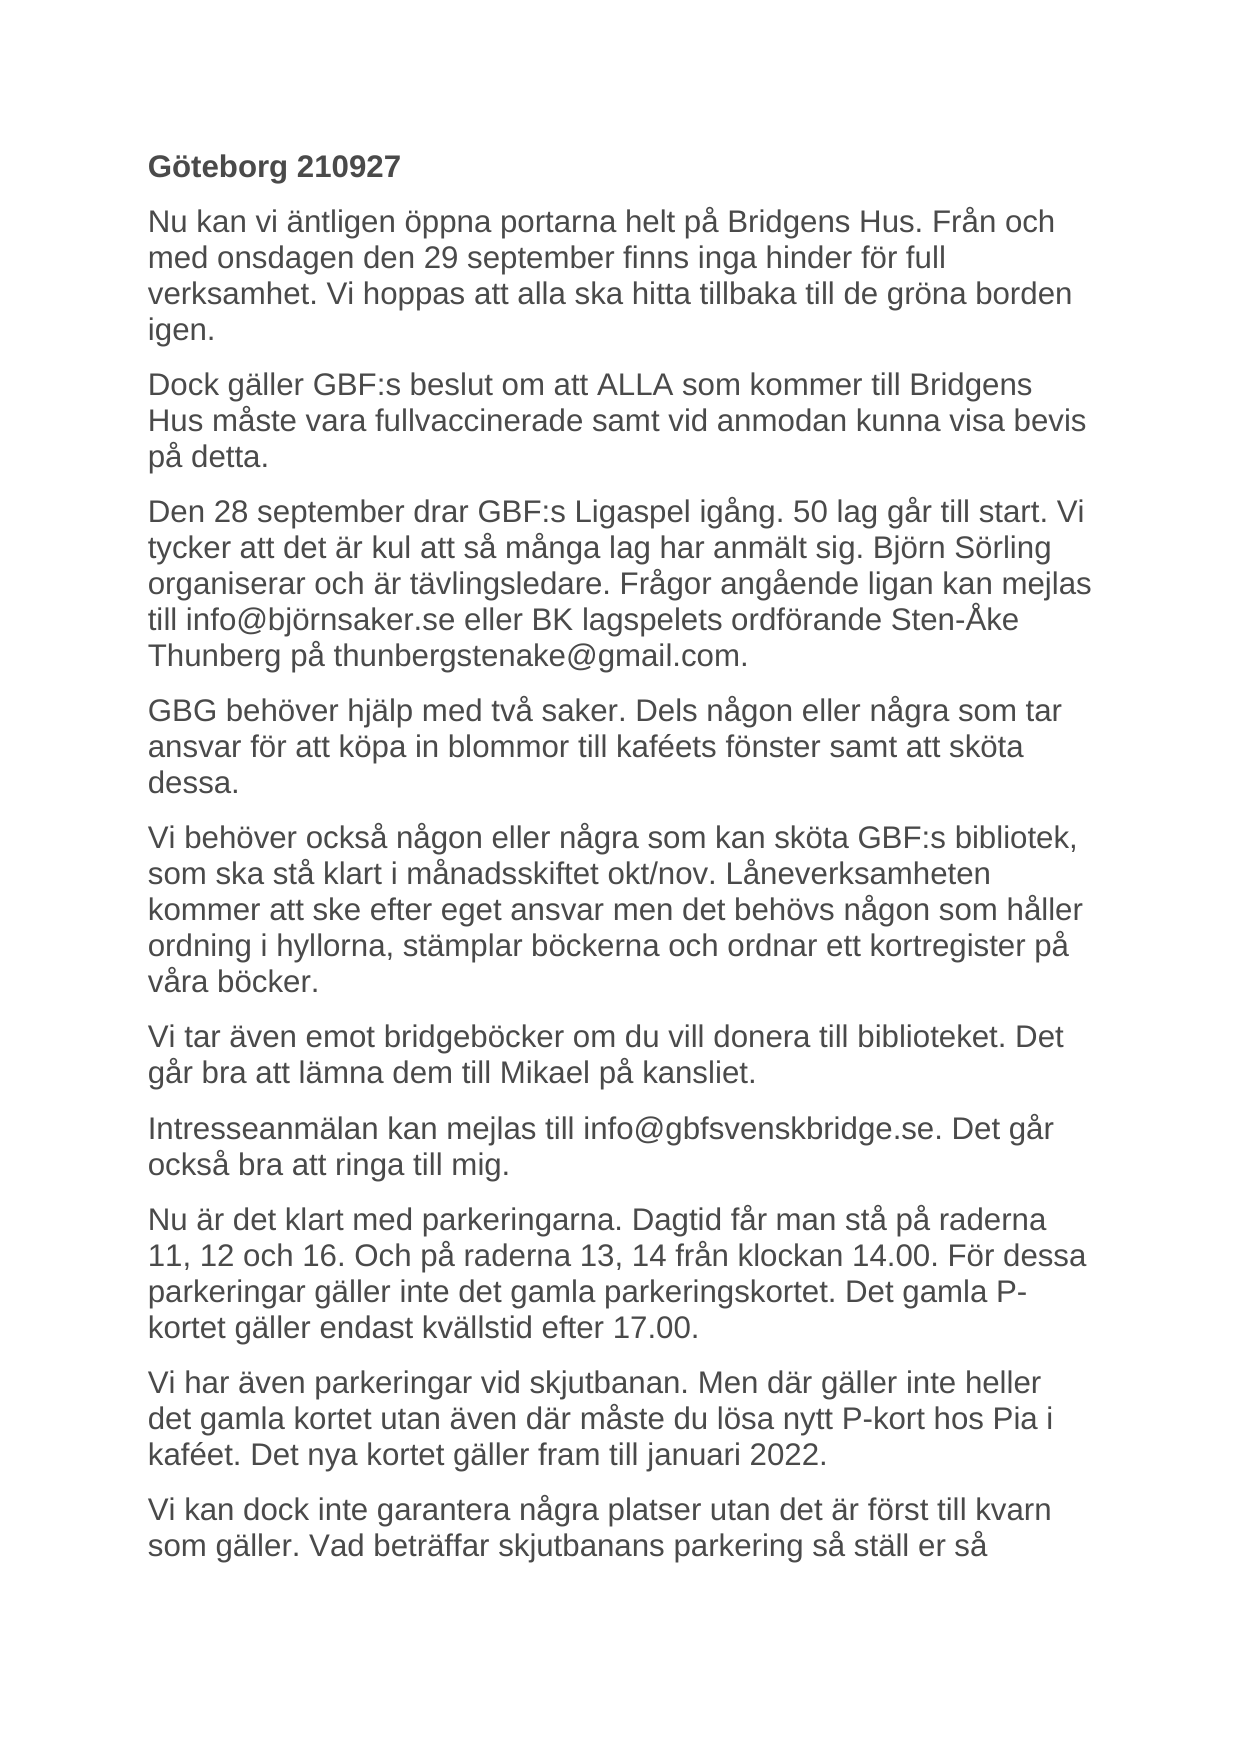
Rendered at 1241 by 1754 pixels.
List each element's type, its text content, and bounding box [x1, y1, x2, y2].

text GBG behöver hjälp med två saker. Dels någon eller några som tar ansvar för att köpa in blommor till kaféets fönster samt att sköta dessa. [148, 692, 1093, 800]
text Den 28 september drar GBF:s Ligaspel igång. 50 lag går till start. Vi tycker att det är kul att så många lag har anmält sig. Björn Sörling organiserar och är tävlingsledare. Frågor angående ligan kan mejlas till info@björnsaker.se eller BK lagspelets ordförande Sten-Åke Thunberg på thunbergstenake@gmail.com. [148, 493, 1093, 673]
text Vi behöver också någon eller några som kan sköta GBF:s bibliotek, som ska stå klart i månadsskiftet okt/nov. Låneverksamheten kommer att ske efter eget ansvar men det behövs någon som håller ordning i hyllorna, stämplar böckerna och ordnar ett kortregister på våra böcker. [148, 819, 1093, 999]
text Vi har även parkeringar vid skjutbanan. Men där gäller inte heller det gamla kortet utan även där måste du lösa nytt P-kort hos Pia i kaféet. Det nya kortet gäller fram till januari 2022. [148, 1364, 1093, 1472]
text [148, 1491, 1093, 1563]
text Nu är det klart med parkeringarna. Dagtid får man stå på raderna 11, 12 och 16. Och på raderna 13, 14 från klockan 14.00. För dessa parkeringar gäller inte det gamla parkeringskortet. Det gamla P-kortet gäller endast kvällstid efter 17.00. [148, 1201, 1093, 1345]
text Intresseanmälan kan mejlas till info@gbfsvenskbridge.se. Det går också bra att ringa till mig. [148, 1110, 1093, 1182]
text Vi tar även emot bridgeböcker om du vill donera till biblioteket. Det går bra att lämna dem till Mikael på kansliet. [148, 1018, 1093, 1090]
text Göteborg 210927 [148, 148, 1093, 183]
text Nu kan vi äntligen öppna portarna helt på Bridgens Hus. Från och med onsdagen den 29 september finns inga hinder för full verksamhet. Vi hoppas att alla ska hitta tillbaka till de gröna borden igen. [148, 203, 1093, 347]
text Dock gäller GBF:s beslut om att ALLA som kommer till Bridgens Hus måste vara fullvaccinerade samt vid anmodan kunna visa bevis på detta. [148, 366, 1093, 474]
